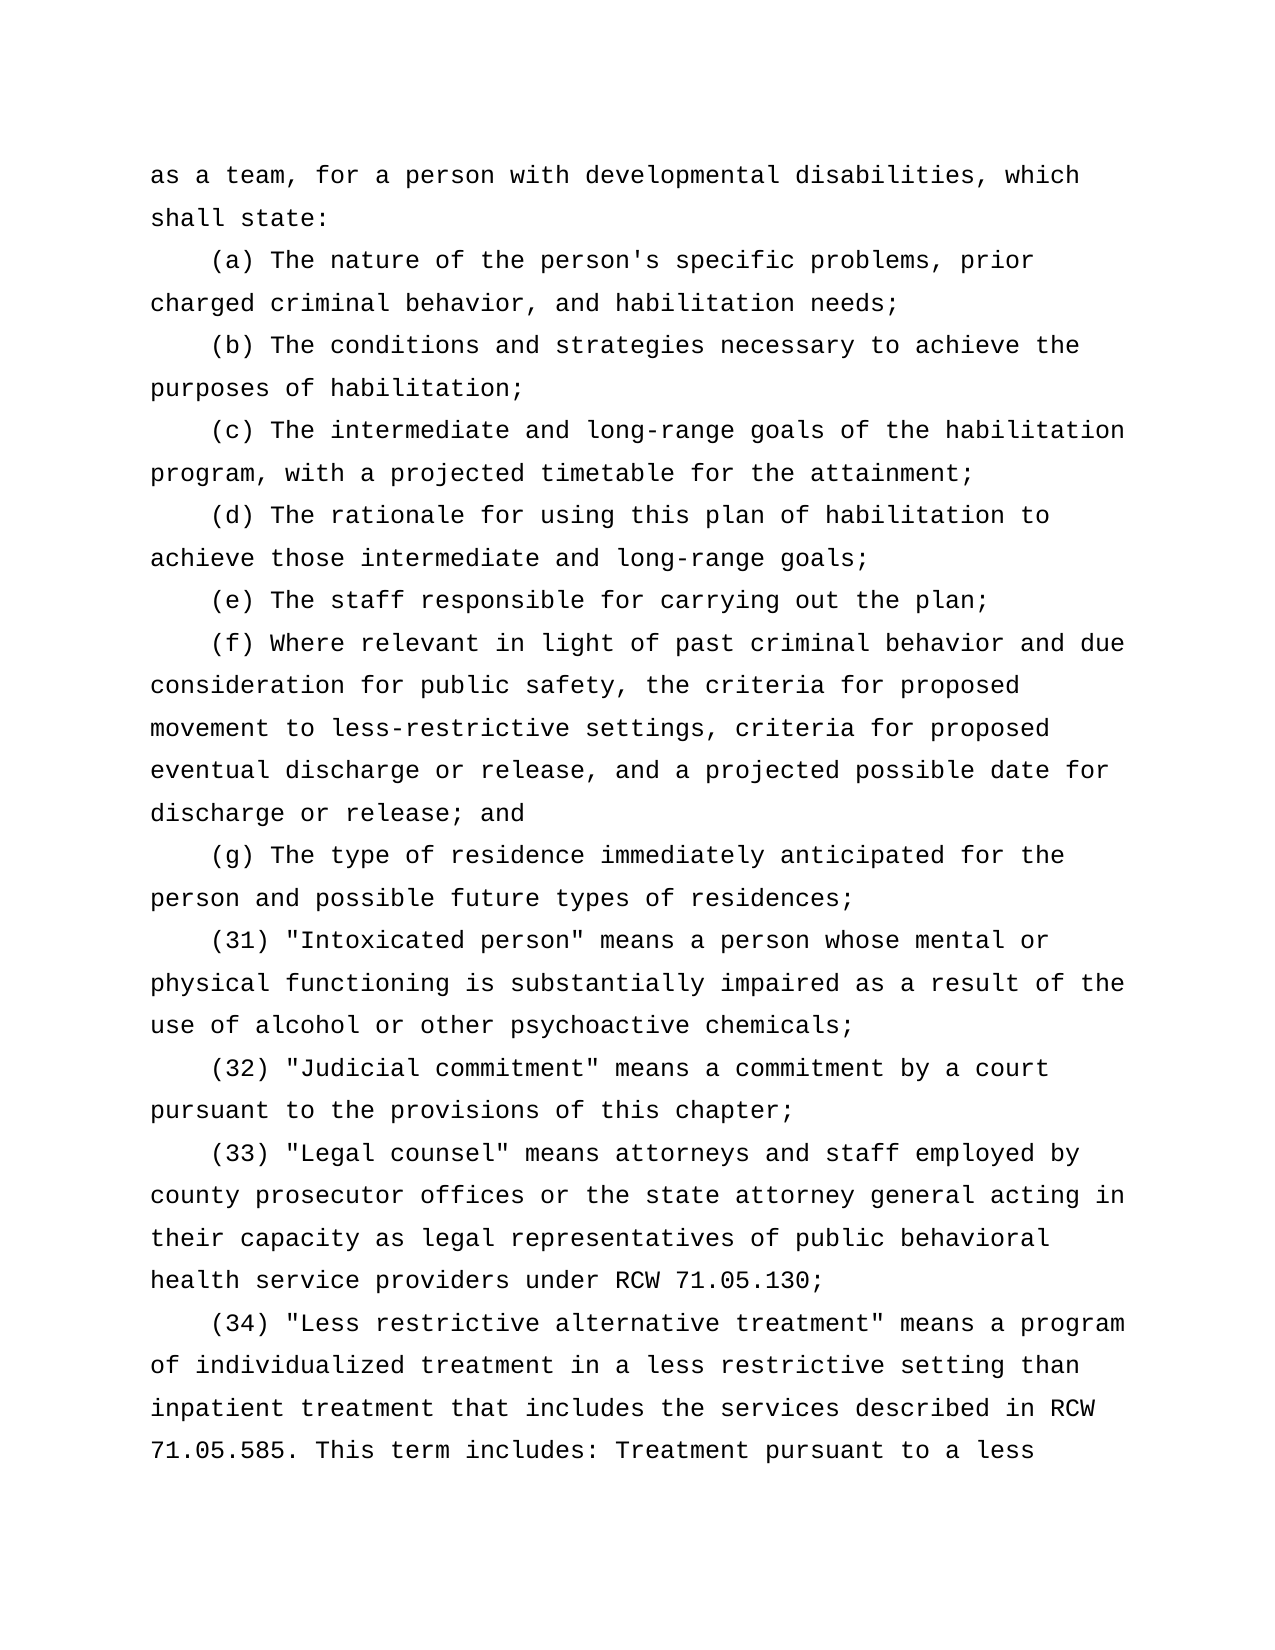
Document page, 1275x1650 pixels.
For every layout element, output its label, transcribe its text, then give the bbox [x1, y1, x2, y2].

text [150, 1297, 1125, 1467]
text (e) The staff responsible for carrying out the plan; [150, 575, 1125, 617]
text (33) "Legal counsel" means attorneys and staff employed by county prosecutor offices or the state attorney general acting in their capacity as legal representatives of public behavioral health service providers under RCW 71.05.130; [150, 1127, 1125, 1297]
text (31) "Intoxicated person" means a person whose mental or physical functioning is substantially impaired as a result of the use of alcohol or other psychoactive chemicals; [150, 915, 1125, 1042]
text (d) The rationale for using this plan of habilitation to achieve those intermediate and long-range goals; [150, 490, 1125, 575]
text (f) Where relevant in light of past criminal behavior and due consideration for public safety, the criteria for proposed movement to less-restrictive settings, criteria for proposed eventual discharge or release, and a projected possible date for discharge or release; and [150, 617, 1125, 830]
text (c) The intermediate and long-range goals of the habilitation program, with a projected timetable for the attainment; [150, 405, 1125, 490]
text (32) "Judicial commitment" means a commitment by a court pursuant to the provisions of this chapter; [150, 1042, 1125, 1127]
text (a) The nature of the person's specific problems, prior charged criminal behavior, and habilitation needs; [150, 235, 1125, 320]
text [150, 150, 1125, 235]
text (g) The type of residence immediately anticipated for the person and possible future types of residences; [150, 830, 1125, 915]
text (b) The conditions and strategies necessary to achieve the purposes of habilitation; [150, 320, 1125, 405]
